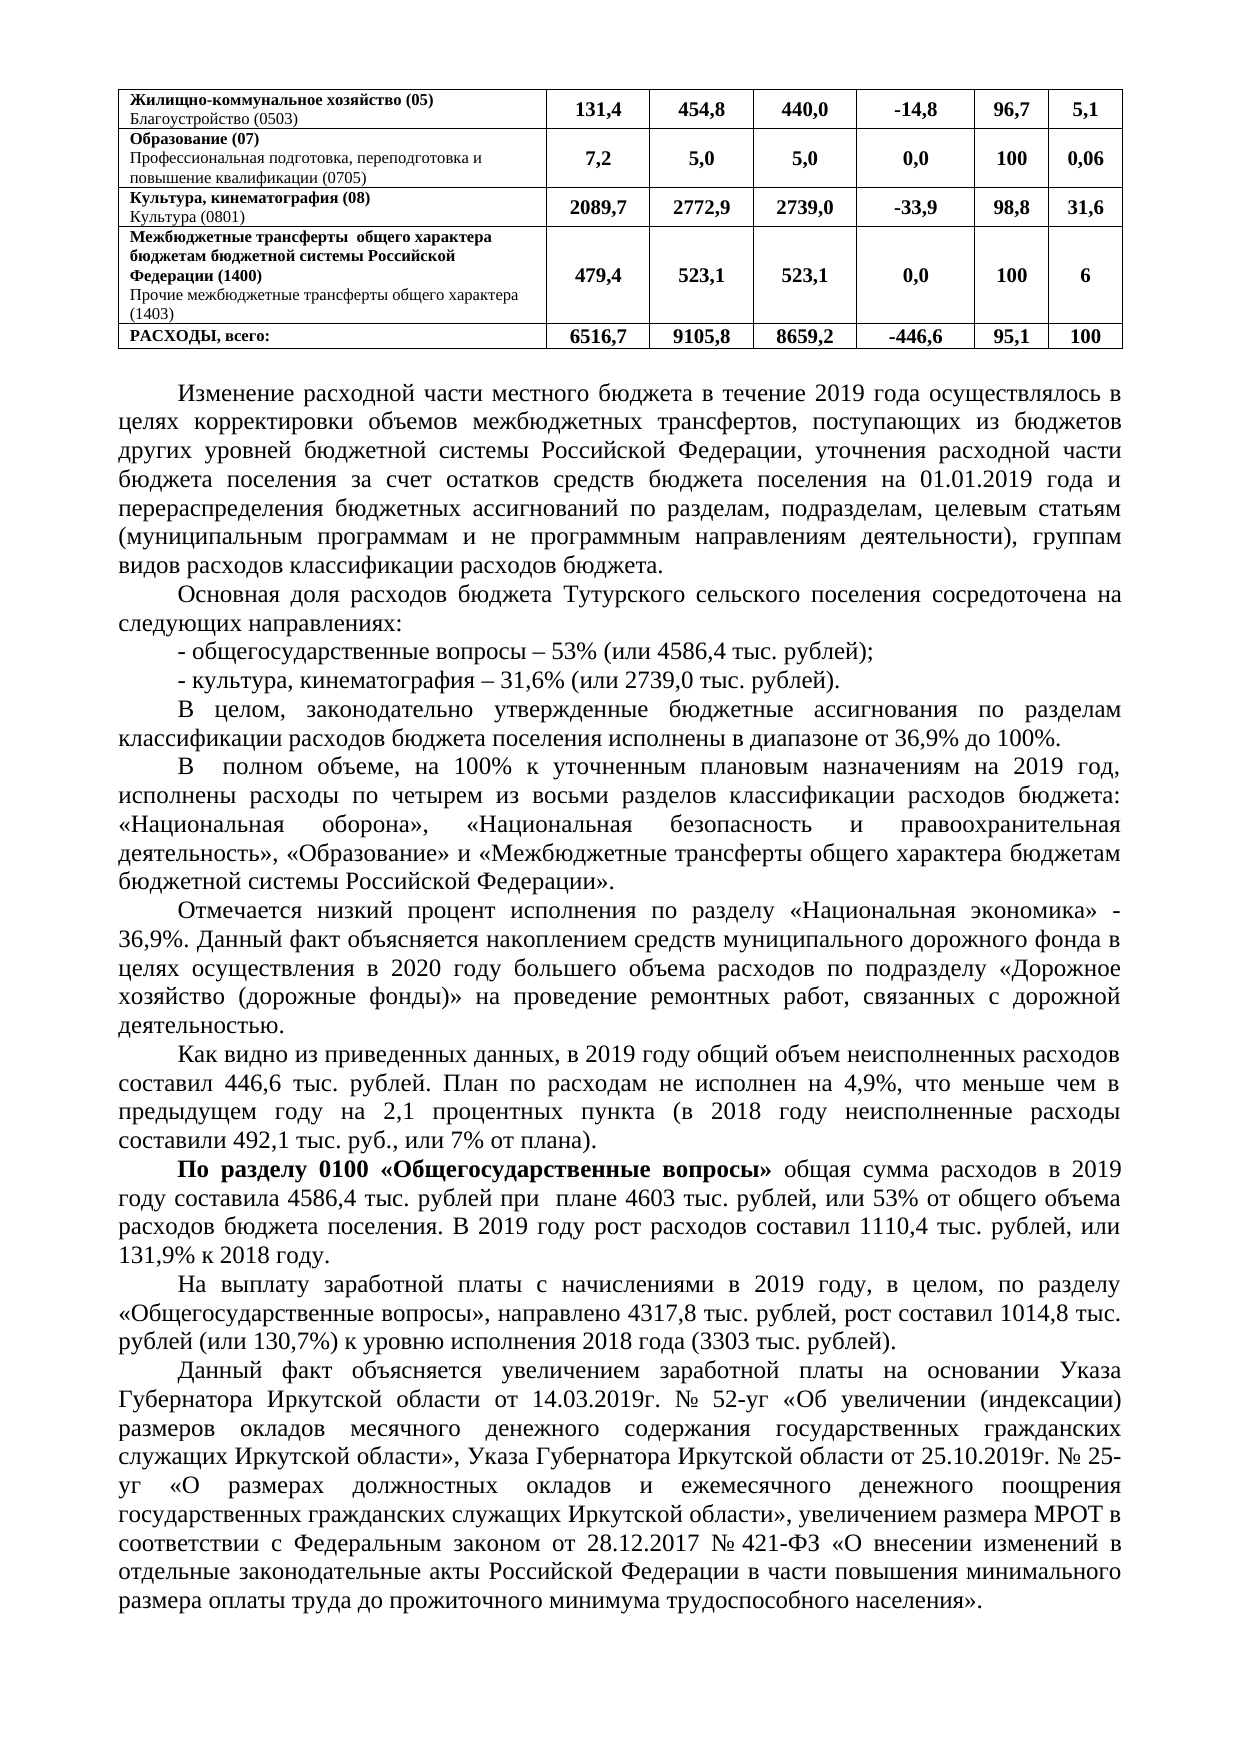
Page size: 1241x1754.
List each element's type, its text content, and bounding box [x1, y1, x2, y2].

table_cell Жилищно-коммунальное хозяйство (05) Благоустройство (0503) [119, 90, 546, 128]
text В целом, законодательно утвержденные бюджетные ассигнования по разделам классификации расходов бюджета поселения исполнены в диапазоне от 36,9% до 100%. [118, 694, 1122, 751]
table_cell РАСХОДЫ, всего: [119, 324, 546, 348]
table_cell -33,9 [857, 188, 974, 226]
table_cell 6516,7 [547, 324, 649, 348]
table_cell -14,8 [857, 90, 974, 128]
table_cell 0,06 [1049, 129, 1122, 187]
table_cell 98,8 [975, 188, 1048, 226]
table_cell -446,6 [857, 324, 974, 348]
table_cell 8659,2 [754, 324, 856, 348]
table_cell 2739,0 [754, 188, 856, 226]
text В полном объеме, на 100% к уточненным плановым назначениям на 2019 год, исполнены расходы по четырем из восьми разделов классификации расходов бюджета: «Национальная оборона», «Национальная безопасность и правоохранительная деятельность», «Образование» и «Межбюджетные трансферты общего характера бюджетам бюджетной системы Российской Федерации». [118, 751, 1122, 895]
table_cell 6 [1049, 227, 1122, 323]
text Данный факт объясняется увеличением заработной платы на основании Указа Губернатора Иркутской области от 14.03.2019г. № 52-уг «Об увеличении (индексации) размеров окладов месячного денежного содержания государственных гражданских служащих Иркутской области», Указа Губернатора Иркутской области от 25.10.2019г. № 25-уг «О размерах должностных окладов и ежемесячного денежного поощрения государственных гражданских служащих Иркутской области», увеличением размера МРОТ в соответствии с Федеральным законом от 28.12.2017 № 421-ФЗ «О внесении изменений в отдельные законодательные акты Российской Федерации в части повышения минимального размера оплаты труда до прожиточного минимума трудоспособного населения». [118, 1355, 1122, 1413]
table_cell Образование (07) Профессиональная подготовка, переподготовка и повышение квалификации (0705) [119, 129, 546, 187]
table_cell 100 [975, 227, 1048, 323]
table_cell 0,0 [857, 129, 974, 187]
table_cell 131,4 [547, 90, 649, 128]
table_cell 5,1 [1049, 90, 1122, 128]
text Данный факт объясняется увеличением заработной платы на основании Указа Губернатора Иркутской области от 14.03.2019г. № 52-уг «Об увеличении (индексации) размеров окладов месячного денежного содержания государственных гражданских служащих Иркутской области», Указа Губернатора Иркутской области от 25.10.2019г. № 25-уг «О размерах должностных окладов и ежемесячного денежного поощрения государственных гражданских служащих Иркутской области», увеличением размера МРОТ в соответствии с Федеральным законом от 28.12.2017 № 421-ФЗ «О внесении изменений в отдельные законодательные акты Российской Федерации в части повышения минимального размера оплаты труда до прожиточного минимума трудоспособного населения». [118, 1441, 1122, 1614]
table_cell 5,0 [754, 129, 856, 187]
table_cell 2772,9 [650, 188, 753, 226]
table_cell 5,0 [650, 129, 753, 187]
text Как видно из приведенных данных, в 2019 году общий объем неисполненных расходов составил 446,6 тыс. рублей. План по расходам не исполнен на 4,9%, что меньше чем в предыдущем году на 2,1 процентных пункта (в 2018 году неисполненные расходы составили 492,1 тыс. руб., или 7% от плана). [118, 1039, 1122, 1154]
table_cell 523,1 [650, 227, 753, 323]
text - культура, кинематография – 31,6% (или 2739,0 тыс. рублей). [118, 665, 1122, 694]
table_cell 100 [975, 129, 1048, 187]
text На выплату заработной платы с начислениями в 2019 году, в целом, по разделу «Общегосударственные вопросы», направлено 4317,8 тыс. рублей, рост составил 1014,8 тыс. рублей (или 130,7%) к уровню исполнения 2018 года (3303 тыс. рублей). [118, 1269, 1122, 1355]
table_cell 454,8 [650, 90, 753, 128]
text Отмечается низкий процент исполнения по разделу «Национальная экономика» - 36,9%. Данный факт объясняется накоплением средств муниципального дорожного фонда в целях осуществления в 2020 году большего объема расходов по подразделу «Дорожное хозяйство (дорожные фонды)» на проведение ремонтных работ, связанных с дорожной деятельностью. [118, 895, 1122, 1039]
table_cell 7,2 [547, 129, 649, 187]
table_cell 440,0 [754, 90, 856, 128]
text По разделу 0100 «Общегосударственные вопросы» общая сумма расходов в 2019 году составила 4586,4 тыс. рублей при плане 4603 тыс. рублей, или 53% от общего объема расходов бюджета поселения. В 2019 году рост расходов составил 1110,4 тыс. рублей, или 131,9% к 2018 году. [118, 1154, 1122, 1269]
table_cell 0,0 [857, 227, 974, 323]
table_cell Культура, кинематография (08) Культура (0801) [119, 188, 546, 226]
table_cell 2089,7 [547, 188, 649, 226]
table_cell 95,1 [975, 324, 1048, 348]
text - общегосударственные вопросы – 53% (или 4586,4 тыс. рублей); [118, 636, 1122, 665]
table_cell 96,7 [975, 90, 1048, 128]
text Изменение расходной части местного бюджета в течение 2019 года осуществлялось в целях корректировки объемов межбюджетных трансфертов, поступающих из бюджетов других уровней бюджетной системы Российской Федерации, уточнения расходной части бюджета поселения за счет остатков средств бюджета поселения на 01.01.2019 года и перераспределения бюджетных ассигнований по разделам, подразделам, целевым статьям (муниципальным программам и не программным направлениям деятельности), группам видов расходов классификации расходов бюджета. [118, 378, 1122, 579]
table_cell 9105,8 [650, 324, 753, 348]
table_cell 523,1 [754, 227, 856, 323]
table_cell 31,6 [1049, 188, 1122, 226]
text Основная доля расходов бюджета Тутурского сельского поселения сосредоточена на следующих направлениях: [118, 579, 1122, 636]
table_cell 479,4 [547, 227, 649, 323]
table_cell Межбюджетные трансферты общего характера бюджетам бюджетной системы Российской Федерации (1400) Прочие межбюджетные трансферты общего характера (1403) [119, 227, 546, 323]
table_cell 100 [1049, 324, 1122, 348]
